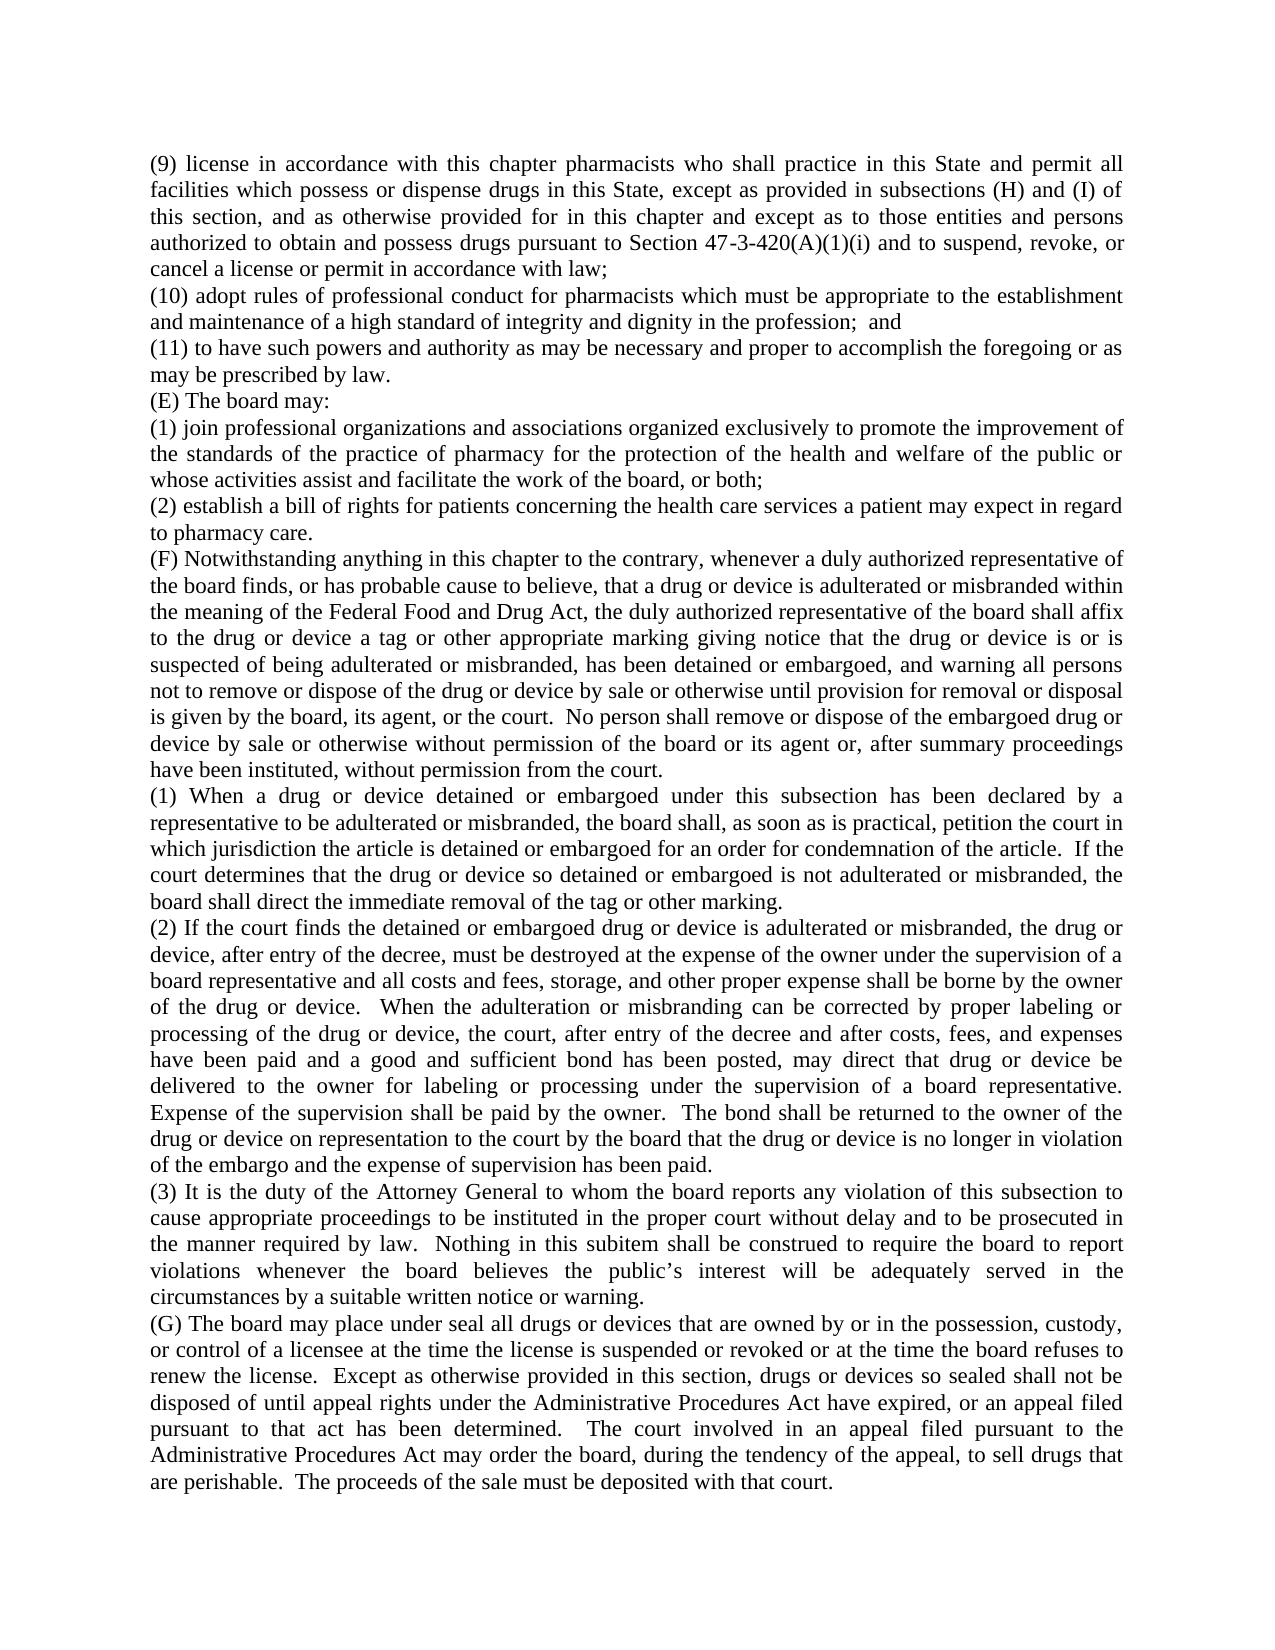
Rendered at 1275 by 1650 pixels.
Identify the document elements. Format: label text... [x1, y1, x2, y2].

text (10) adopt rules of professional conduct for pharmacists which must be appropriate to the establishment and maintenance of a high standard of integrity and dignity in the profession; and [150, 282, 1125, 334]
text (11) to have such powers and authority as may be necessary and proper to accomplish the foregoing or as may be prescribed by law. [150, 334, 1125, 387]
text (2) If the court finds the detained or embargoed drug or device is adulterated or misbranded, the drug or device, after entry of the decree, must be destroyed at the expense of the owner under the supervision of a board representative and all costs and fees, storage, and other proper expense shall be borne by the owner of the drug or device. When the adulteration or misbranding can be corrected by proper labeling or processing of the drug or device, the court, after entry of the decree and after costs, fees, and expenses have been paid and a good and sufficient bond has been posted, may direct that drug or device be delivered to the owner for labeling or processing under the supervision of a board representative. Expense of the supervision shall be paid by the owner. The bond shall be returned to the owner of the drug or device on representation to the court by the board that the drug or device is no longer in violation of the embargo and the expense of supervision has been paid. [150, 914, 1125, 1178]
text (F) Notwithstanding anything in this chapter to the contrary, whenever a duly authorized representative of the board finds, or has probable cause to believe, that a drug or device is adulterated or misbranded within the meaning of the Federal Food and Drug Act, the duly authorized representative of the board shall affix to the drug or device a tag or other appropriate marking giving notice that the drug or device is or is suspected of being adulterated or misbranded, has been detained or embargoed, and warning all persons not to remove or dispose of the drug or device by sale or otherwise until provision for removal or disposal is given by the board, its agent, or the court. No person shall remove or dispose of the embargoed drug or device by sale or otherwise without permission of the board or its agent or, after summary proceedings have been instituted, without permission from the court. [150, 545, 1125, 782]
text (1) When a drug or device detained or embargoed under this subsection has been declared by a representative to be adulterated or misbranded, the board shall, as soon as is practical, petition the court in which jurisdiction the article is detained or embargoed for an order for condemnation of the article. If the court determines that the drug or device so detained or embargoed is not adulterated or misbranded, the board shall direct the immediate removal of the tag or other marking. [150, 782, 1125, 914]
text (G) The board may place under seal all drugs or devices that are owned by or in the possession, custody, or control of a licensee at the time the license is suspended or revoked or at the time the board refuses to renew the license. Except as otherwise provided in this section, drugs or devices so sealed shall not be disposed of until appeal rights under the Administrative Procedures Act have expired, or an appeal filed pursuant to that act has been determined. The court involved in an appeal filed pursuant to the Administrative Procedures Act may order the board, during the tendency of the appeal, to sell drugs that are perishable. The proceeds of the sale must be deposited with that court. [150, 1309, 1125, 1494]
text (2) establish a bill of rights for patients concerning the health care services a patient may expect in regard to pharmacy care. [150, 493, 1125, 545]
text (E) The board may: [150, 387, 1125, 413]
text (9) license in accordance with this chapter pharmacists who shall practice in this State and permit all facilities which possess or dispense drugs in this State, except as provided in subsections (H) and (I) of this section, and as otherwise provided for in this chapter and except as to those entities and persons authorized to obtain and possess drugs pursuant to Section 47-3-420(A)(1)(i) and to suspend, revoke, or cancel a license or permit in accordance with law; [150, 150, 1125, 282]
text (1) join professional organizations and associations organized exclusively to promote the improvement of the standards of the practice of pharmacy for the protection of the health and welfare of the public or whose activities assist and facilitate the work of the board, or both; [150, 413, 1125, 493]
text (3) It is the duty of the Attorney General to whom the board reports any violation of this subsection to cause appropriate proceedings to be instituted in the proper court without delay and to be prosecuted in the manner required by law. Nothing in this subitem shall be construed to require the board to report violations whenever the board believes the public’s interest will be adequately served in the circumstances by a suitable written notice or warning. [150, 1178, 1125, 1309]
